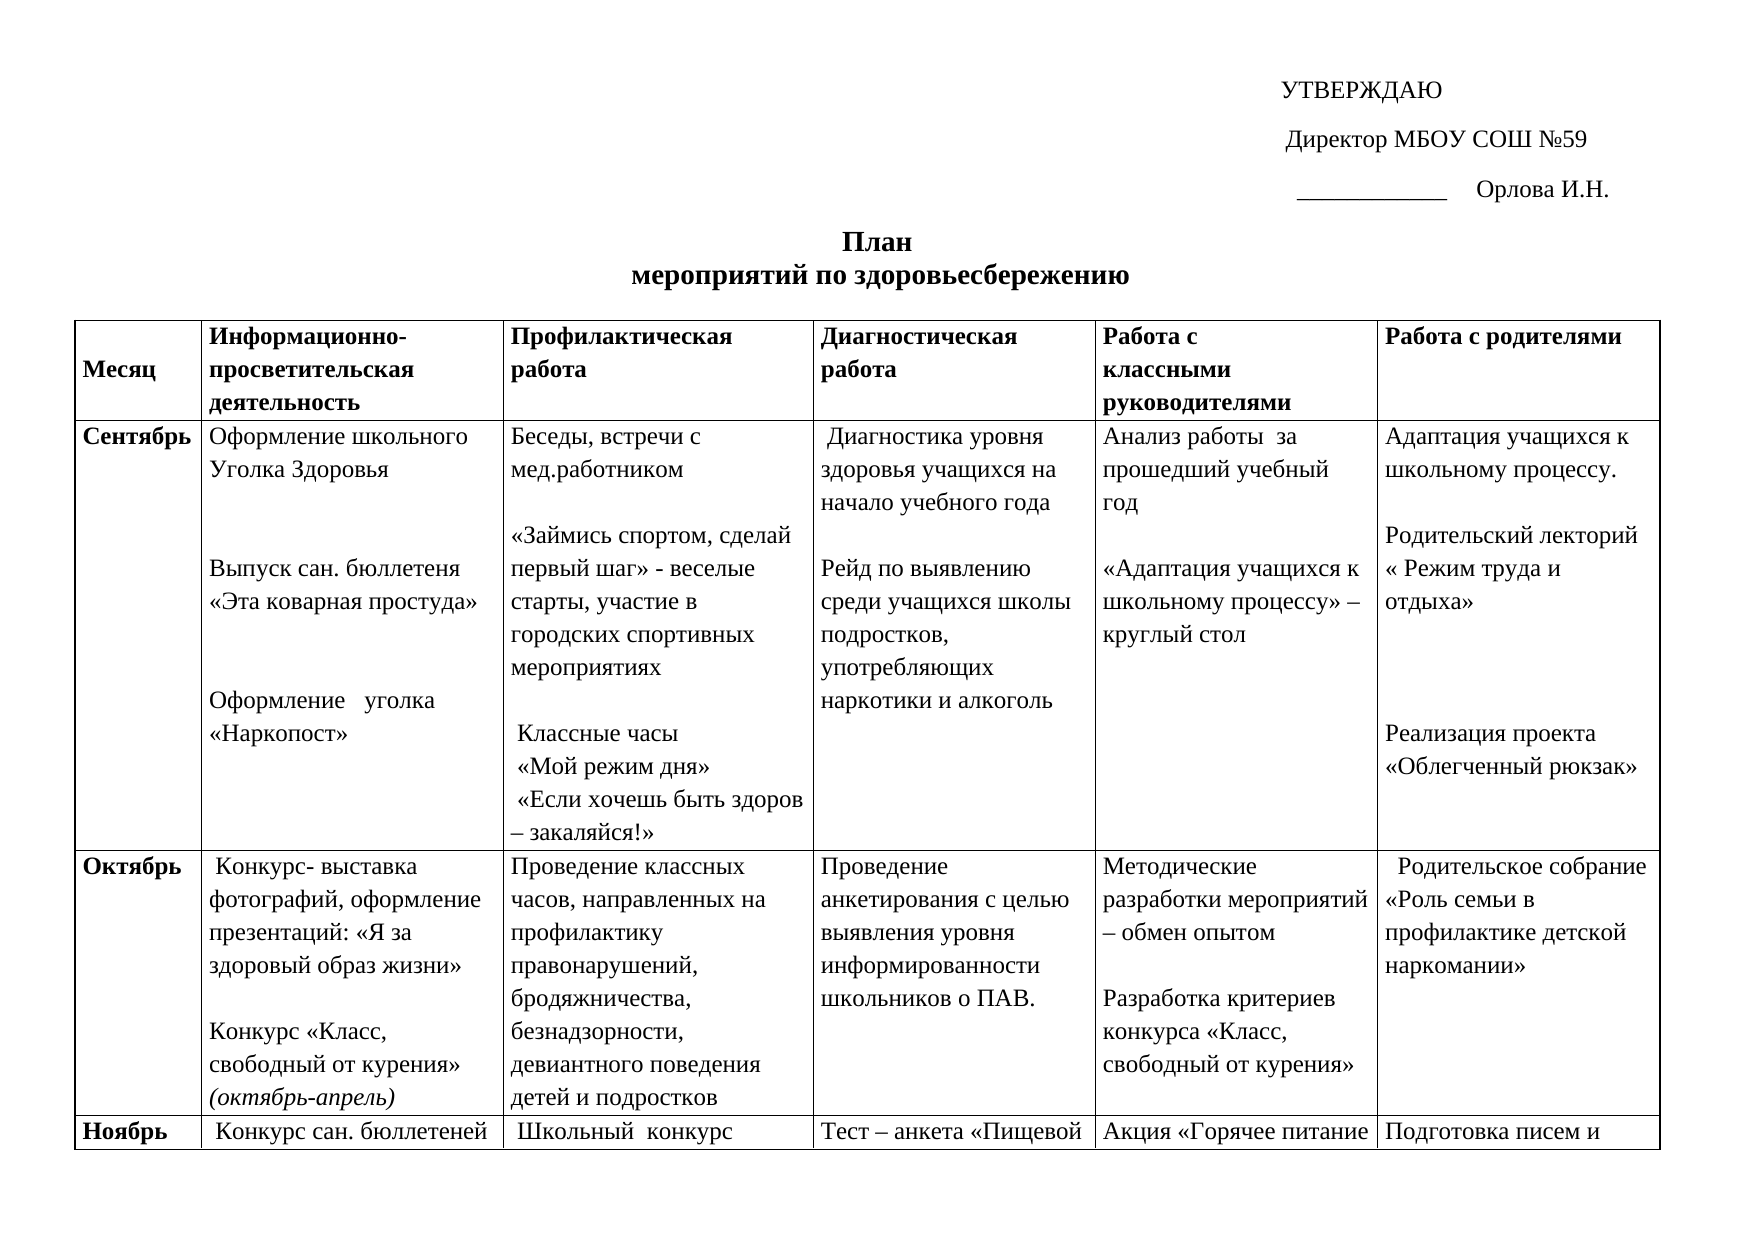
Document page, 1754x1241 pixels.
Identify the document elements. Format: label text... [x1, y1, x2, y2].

table_cell Адаптация учащихся к школьному процессу. Родительский лекторий « Режим труда и отдыха» Реализация проекта «Облегченный рюкзак» [1378, 421, 1659, 849]
table_cell Ноябрь [76, 1116, 201, 1148]
table_cell Сентябрь [76, 421, 201, 849]
table_cell Проведение классных часов, направленных на профилактику правонарушений, бродяжничества, безнадзорности, девиантного поведения детей и подростков [504, 851, 813, 1114]
table_cell Методические разработки мероприятий – обмен опытом Разработка критериев конкурса «Класс, свободный от курения» [1096, 851, 1377, 1114]
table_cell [202, 1116, 503, 1148]
text УТВЕРЖДАЮ [75, 75, 1679, 104]
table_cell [1096, 1116, 1377, 1148]
text Директор МБОУ СОШ №59 [75, 124, 1679, 153]
table_header Профилактическая работа [504, 321, 813, 419]
table_cell Анализ работы за прошедший учебный год «Адаптация учащихся к школьному процессу» –круглый стол [1096, 421, 1377, 849]
table_cell Оформление школьного Уголка Здоровья Выпуск сан. бюллетеня «Эта коварная простуда» Оформление уголка «Наркопост» [202, 421, 503, 849]
table_header Месяц [76, 321, 201, 419]
title мероприятий по здоровьесбережению [75, 257, 1679, 291]
title План [75, 224, 1679, 257]
table_cell Конкурс- выставка фотографий, оформление презентаций: «Я за здоровый образ жизни» Конкурс «Класс, свободный от курения» (октябрь-апрель) [202, 851, 503, 1114]
table_header Работа с родителями [1378, 321, 1659, 419]
text ____________ Орлова И.Н. [75, 174, 1679, 203]
table_cell Беседы, встречи с мед.работником «Займись спортом, сделай первый шаг» - веселые старты, участие в городских спортивных мероприятиях Классные часы «Мой режим дня» «Если хочешь быть здоров – закаляйся!» [504, 421, 813, 849]
table_header Информационно-просветительская деятельность [202, 321, 503, 419]
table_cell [1378, 1116, 1659, 1148]
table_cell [504, 1116, 813, 1148]
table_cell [814, 1116, 1095, 1148]
table_cell Октябрь [76, 851, 201, 1114]
table_cell Диагностика уровня здоровья учащихся на начало учебного года Рейд по выявлению среди учащихся школы подростков, употребляющих наркотики и алкоголь [814, 421, 1095, 849]
table_cell Проведение анкетирования с целью выявления уровня информированности школьников о ПАВ. [814, 851, 1095, 1114]
table_header Работа с классными руководителями [1096, 321, 1377, 419]
table_cell Родительское собрание «Роль семьи в профилактике детской наркомании» [1378, 851, 1659, 1114]
table_header Диагностическая работа [814, 321, 1095, 419]
